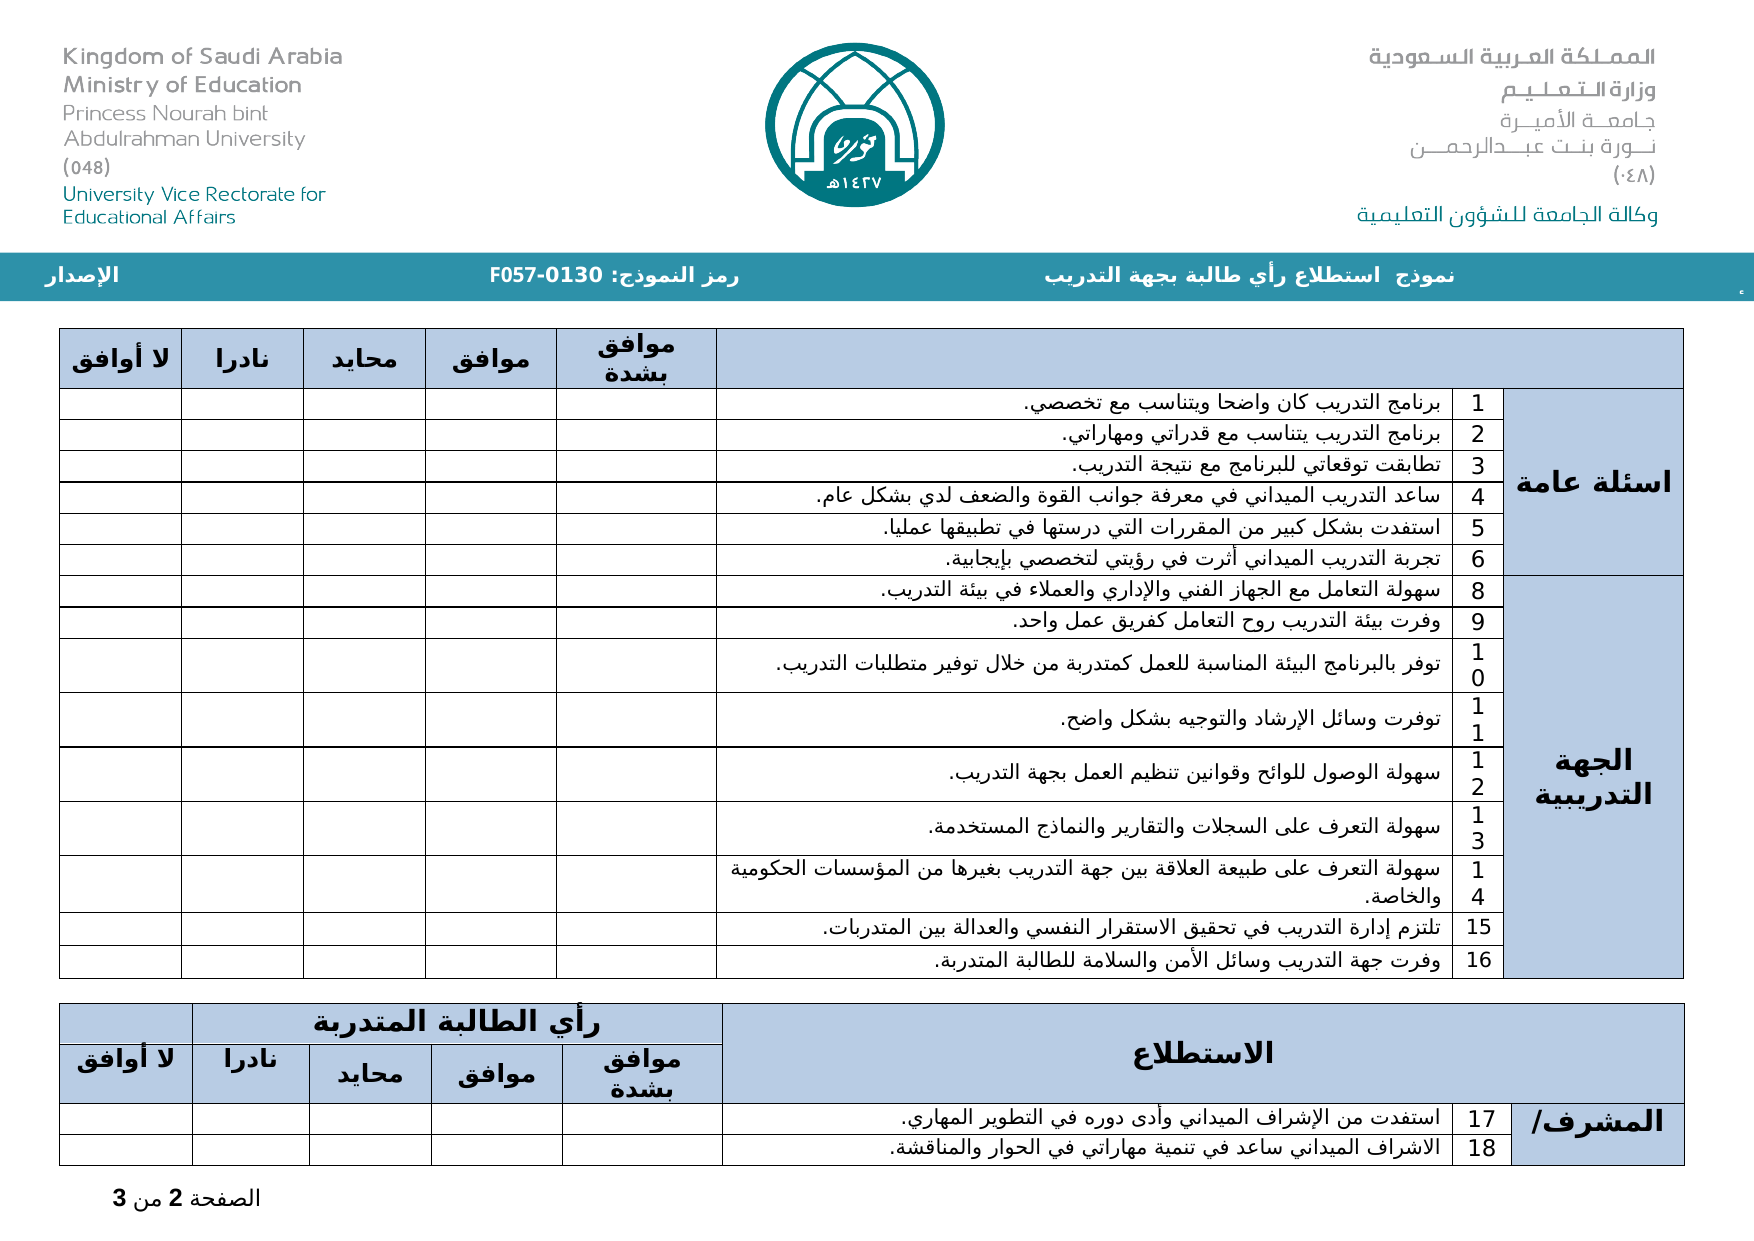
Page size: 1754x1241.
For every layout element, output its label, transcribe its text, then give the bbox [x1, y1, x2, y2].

table_cell [182, 545, 303, 575]
table_cell [557, 420, 716, 450]
table_cell [304, 389, 425, 419]
table_cell سهولة التعرف على طبيعة العلاقة بين جهة التدريب بغيرها من المؤسسات الحكومية والخاصة. [717, 856, 1452, 912]
table_cell [563, 1135, 722, 1165]
table_cell 1 [1453, 389, 1503, 419]
table_cell 6 [1453, 545, 1503, 575]
table_cell موافق بشدة [557, 329, 716, 388]
table_cell موافق بشدة [563, 1045, 722, 1103]
table_header رأي الطالبة المتدربة [193, 1004, 722, 1043]
table_cell [310, 1104, 431, 1134]
table_cell [60, 514, 181, 544]
table_cell [557, 856, 716, 912]
table_cell [426, 514, 556, 544]
table_cell ساعد التدريب الميداني في معرفة جوانب القوة والضعف لدي بشكل عام. [717, 483, 1452, 513]
table_header الاستطلاع [723, 1004, 1684, 1103]
table_cell وفرت بيئة التدريب روح التعامل كفريق عمل واحد. [717, 608, 1452, 638]
table_cell تجربة التدريب الميداني أثرت في رؤيتي لتخصصي بإيجابية. [717, 545, 1452, 575]
table_cell 8 [1453, 576, 1503, 606]
table_cell الاشراف الميداني ساعد في تنمية مهاراتي في الحوار والمناقشة. [723, 1135, 1452, 1165]
table_cell [182, 389, 303, 419]
table_cell [432, 1104, 562, 1134]
table_cell [182, 856, 303, 912]
table_cell لا أوافق [60, 1045, 192, 1103]
table_cell 15 [1453, 913, 1503, 945]
table_cell [557, 639, 716, 692]
table_cell [60, 1135, 192, 1165]
table_cell توفرت وسائل الإرشاد والتوجيه بشكل واضح. [717, 693, 1452, 746]
table_cell [304, 576, 425, 606]
table_cell محايد [310, 1045, 431, 1103]
table_cell 13 [1453, 802, 1503, 855]
table_cell 4 [1453, 483, 1503, 513]
table_cell [557, 545, 716, 575]
table_cell 2 [1453, 420, 1503, 450]
table_cell [304, 420, 425, 450]
table_cell [304, 913, 425, 945]
table_cell [60, 639, 181, 692]
table_cell [563, 1104, 722, 1134]
table_cell [310, 1135, 431, 1165]
table_header [60, 1004, 192, 1043]
table_cell [557, 389, 716, 419]
table_cell [426, 639, 556, 692]
table_cell نادرا [182, 329, 303, 388]
table_cell محايد [304, 329, 425, 388]
table_cell [557, 576, 716, 606]
table_cell [60, 693, 181, 746]
table_cell سهولة التعرف على السجلات والتقارير والنماذج المستخدمة. [717, 802, 1452, 855]
table_cell [304, 802, 425, 855]
table_cell [557, 514, 716, 544]
table_cell [60, 946, 181, 978]
table_cell [60, 802, 181, 855]
table_cell [182, 514, 303, 544]
table_cell [304, 856, 425, 912]
table_cell [557, 913, 716, 945]
table_cell برنامج التدريب يتناسب مع قدراتي ومهاراتي. [717, 420, 1452, 450]
table_cell [426, 608, 556, 638]
table_cell لا أوافق [60, 329, 181, 388]
table_cell [60, 420, 181, 450]
table_cell 11 [1453, 693, 1503, 746]
table_cell 9 [1453, 608, 1503, 638]
table_cell 18 [1453, 1135, 1511, 1165]
table_cell [426, 451, 556, 481]
table_cell موافق [432, 1045, 562, 1103]
table_cell 16 [1453, 946, 1503, 978]
table_cell سهولة التعامل مع الجهاز الفني والإداري والعملاء في بيئة التدريب. [717, 576, 1452, 606]
table_cell [426, 389, 556, 419]
table_cell [432, 1135, 562, 1165]
table_cell [426, 913, 556, 945]
picture [0, 0, 1733, 1116]
table_cell [304, 514, 425, 544]
table_cell 14 [1453, 856, 1503, 912]
table_cell [182, 576, 303, 606]
table_cell [60, 576, 181, 606]
table_cell [182, 913, 303, 945]
table_cell 10 [1453, 639, 1503, 692]
table_cell [426, 576, 556, 606]
table_cell [557, 802, 716, 855]
table_cell اسئلة عامة [1504, 389, 1683, 575]
table_cell توفر بالبرنامج البيئة المناسبة للعمل كمتدربة من خلال توفير متطلبات التدريب. [717, 639, 1452, 692]
table_cell [557, 946, 716, 978]
table_cell [182, 748, 303, 801]
table_cell [182, 420, 303, 450]
table_cell الجهة التدريبية [1504, 576, 1683, 978]
table_cell موافق [426, 329, 556, 388]
table_cell [304, 748, 425, 801]
table_cell [60, 545, 181, 575]
table_cell [304, 608, 425, 638]
table_cell [182, 608, 303, 638]
table_cell [304, 483, 425, 513]
table_cell [60, 913, 181, 945]
table_cell [182, 946, 303, 978]
table_cell 17 [1453, 1104, 1511, 1134]
table_cell [60, 451, 181, 481]
table_cell [304, 451, 425, 481]
table_cell [182, 693, 303, 746]
table_cell [304, 946, 425, 978]
table_cell سهولة الوصول للوائح وقوانين تنظيم العمل بجهة التدريب. [717, 748, 1452, 801]
table_cell تطابقت توقعاتي للبرنامج مع نتيجة التدريب. [717, 451, 1452, 481]
table_cell 5 [1453, 514, 1503, 544]
table_cell [557, 748, 716, 801]
table_cell [304, 639, 425, 692]
table_cell [426, 748, 556, 801]
table_cell [557, 693, 716, 746]
table_cell [426, 946, 556, 978]
table_cell 12 [1453, 748, 1503, 801]
table_cell [426, 545, 556, 575]
table_cell [60, 1104, 192, 1134]
table_cell [304, 545, 425, 575]
table_cell وفرت جهة التدريب وسائل الأمن والسلامة للطالبة المتدربة. [717, 946, 1452, 978]
table_cell 3 [1453, 451, 1503, 481]
table_cell [426, 420, 556, 450]
table_cell [60, 856, 181, 912]
table_cell [182, 802, 303, 855]
table_cell [182, 483, 303, 513]
table_cell نادرا [193, 1045, 309, 1103]
table_cell [557, 451, 716, 481]
table_cell [193, 1104, 309, 1134]
table_cell [557, 608, 716, 638]
table_cell [60, 483, 181, 513]
table_cell تلتزم إدارة التدريب في تحقيق الاستقرار النفسي والعدالة بين المتدربات. [717, 913, 1452, 945]
table_cell [182, 451, 303, 481]
table_cell استفدت من الإشراف الميداني وأدى دوره في التطوير المهاري. [723, 1104, 1452, 1134]
table_cell [426, 483, 556, 513]
table_cell [426, 693, 556, 746]
table_cell [426, 856, 556, 912]
table_cell [304, 693, 425, 746]
table_cell برنامج التدريب كان واضحا ويتناسب مع تخصصي. [717, 389, 1452, 419]
table_cell المشرف/ـة الميداني [1512, 1104, 1684, 1165]
table_cell [60, 389, 181, 419]
table_cell [557, 483, 716, 513]
table_cell [60, 608, 181, 638]
table_cell [193, 1135, 309, 1165]
table_cell [182, 639, 303, 692]
table_cell [60, 748, 181, 801]
table_cell استفدت بشكل كبير من المقررات التي درستها في تطبيقها عمليا. [717, 514, 1452, 544]
table_cell [426, 802, 556, 855]
table_header الاستطلاع [717, 329, 1683, 388]
